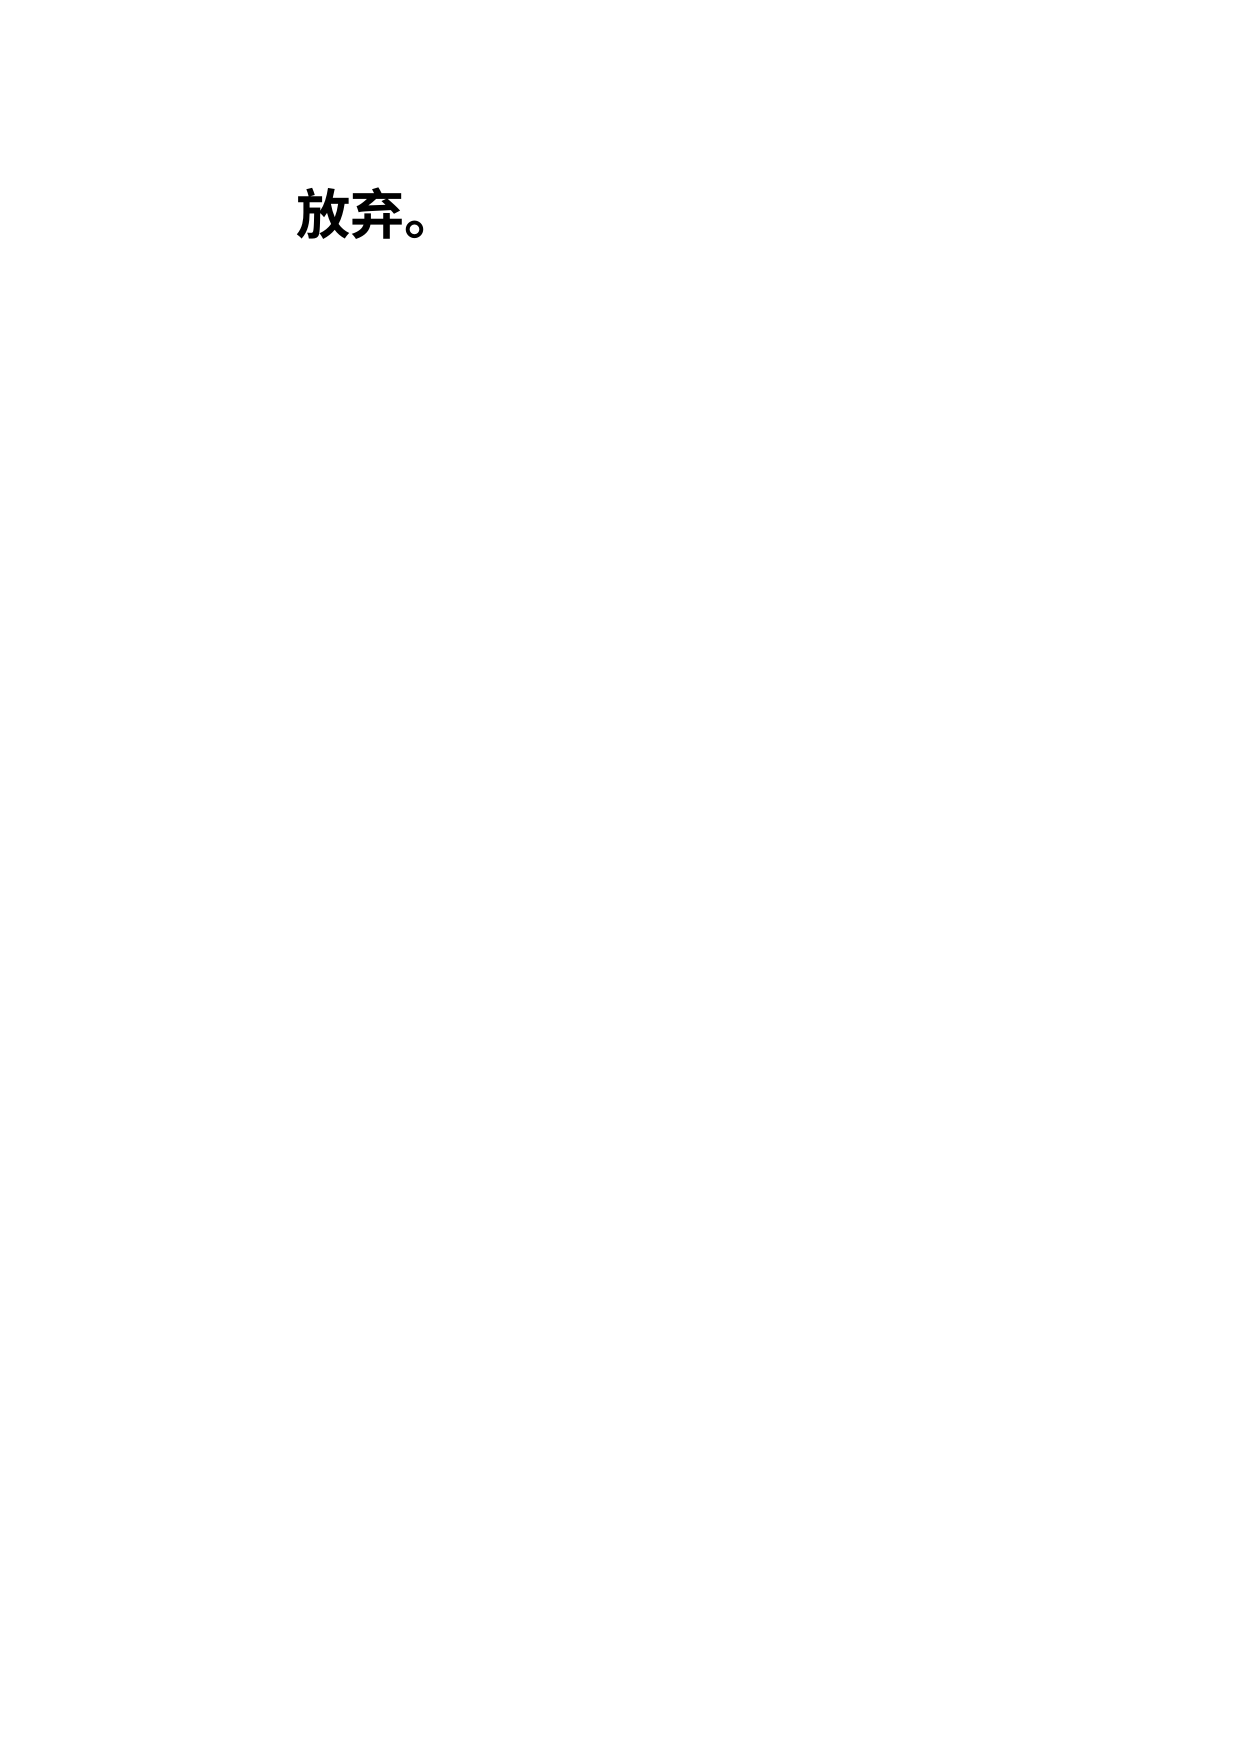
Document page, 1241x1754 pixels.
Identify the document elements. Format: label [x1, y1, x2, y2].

list [187, 162, 1053, 259]
